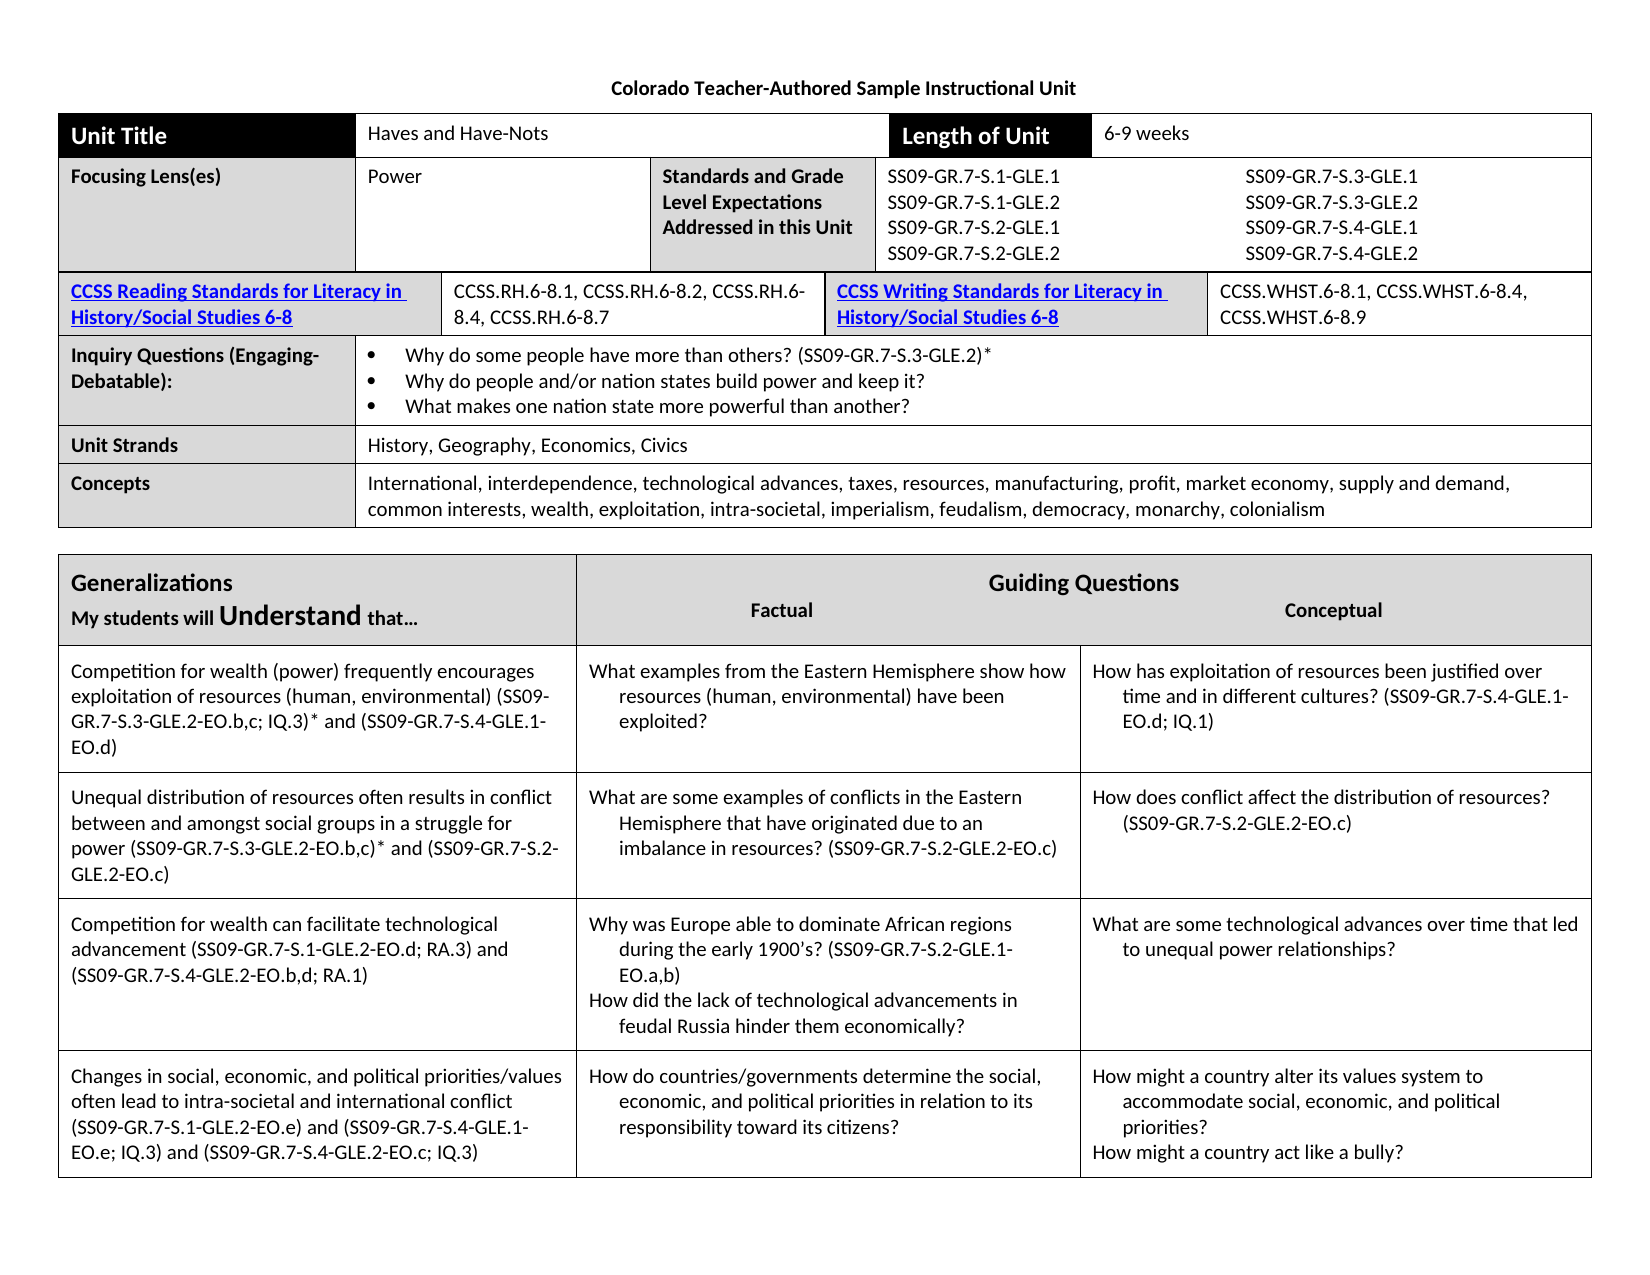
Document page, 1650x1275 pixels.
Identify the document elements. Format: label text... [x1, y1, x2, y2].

table_cell SS09-GR.7-S.1-GLE.1 SS09-GR.7-S.1-GLE.2 SS09-GR.7-S.2-GLE.1 SS09-GR.7-S.2-GLE.2 [876, 158, 1233, 271]
table_cell How do countries/governments determine the social, economic, and political priorities in relation to its responsibility toward its citizens? [577, 1051, 1080, 1177]
table_cell CCSS Writing Standards for Literacy in History/Social Studies 6-8 [826, 273, 1207, 335]
table_cell CCSS.WHST.6-8.1, CCSS.WHST.6-8.4, CCSS.WHST.6-8.9 [1208, 273, 1591, 335]
table_cell Concepts [59, 464, 355, 527]
table_header Generalizations My students will Understand that… [59, 555, 576, 645]
table_header Unit Title [59, 114, 355, 157]
table_cell What are some examples of conflicts in the Eastern Hemisphere that have originated due to an imbalance in resources? (SS09-GR.7-S.2-GLE.2-EO.c) [577, 773, 1080, 898]
table_header 6-9 weeks [1092, 114, 1591, 157]
table_cell Changes in social, economic, and political priorities/values often lead to intra-societal and international conflict (SS09-GR.7-S.1-GLE.2-EO.e) and (SS09-GR.7-S.4-GLE.1-EO.e; IQ.3) and (SS09-GR.7-S.4-GLE.2-EO.c; IQ.3) [59, 1051, 576, 1177]
table_cell What are some technological advances over time that led to unequal power relationships? [1081, 899, 1591, 1050]
table_cell International, interdependence, technological advances, taxes, resources, manufacturing, profit, market economy, supply and demand, common interests, wealth, exploitation, intra-societal, imperialism, feudalism, democracy, monarchy, colonialism [356, 464, 1591, 527]
table_cell What examples from the Eastern Hemisphere show how resources (human, environmental) have been exploited? [577, 646, 1080, 772]
table_cell CCSS.RH.6-8.1, CCSS.RH.6-8.2, CCSS.RH.6-8.4, CCSS.RH.6-8.7 [442, 273, 824, 335]
table_cell CCSS Reading Standards for Literacy in History/Social Studies 6-8 [59, 273, 441, 335]
table_header Guiding Questions Factual Conceptual [577, 555, 1591, 645]
table_cell Inquiry Questions (Engaging- Debatable): [59, 336, 355, 425]
table_cell How might a country alter its values system to accommodate social, economic, and political priorities? How might a country act like a bully? [1081, 1051, 1591, 1177]
table_cell How has exploitation of resources been justified over time and in different cultures? (SS09-GR.7-S.4-GLE.1-EO.d; IQ.1) [1081, 646, 1591, 772]
table_cell Why was Europe able to dominate African regions during the early 1900’s? (SS09-GR.7-S.2-GLE.1-EO.a,b) How did the lack of technological advancements in feudal Russia hinder them economically? [577, 899, 1080, 1050]
table_cell How does conflict affect the distribution of resources? (SS09-GR.7-S.2-GLE.2-EO.c) [1081, 773, 1591, 898]
table_cell Competition for wealth can facilitate technological advancement (SS09-GR.7-S.1-GLE.2-EO.d; RA.3) and (SS09-GR.7-S.4-GLE.2-EO.b,d; RA.1) [59, 899, 576, 1050]
table_cell SS09-GR.7-S.3-GLE.1 SS09-GR.7-S.3-GLE.2 SS09-GR.7-S.4-GLE.1 SS09-GR.7-S.4-GLE.2 [1233, 158, 1591, 271]
table_cell Competition for wealth (power) frequently encourages exploitation of resources (human, environmental) (SS09-GR.7-S.3-GLE.2-EO.b,c; IQ.3)* and (SS09-GR.7-S.4-GLE.1-EO.d) [59, 646, 576, 772]
table_cell Unequal distribution of resources often results in conflict between and amongst social groups in a struggle for power (SS09-GR.7-S.3-GLE.2-EO.b,c)* and (SS09-GR.7-S.2-GLE.2-EO.c) [59, 773, 576, 898]
table_header Haves and Have-Nots [356, 114, 889, 157]
table_header Length of Unit [891, 114, 1091, 157]
table_cell Power [356, 158, 650, 271]
table_cell Focusing Lens(es) [59, 158, 355, 271]
table_cell Standards and Grade Level Expectations Addressed in this Unit [651, 158, 875, 271]
table_cell Why do some people have more than others? (SS09-GR.7-S.3-GLE.2)* Why do people and/or nation states build power and keep it? What makes one nation state more powerful than another? [356, 336, 1591, 425]
table_cell History, Geography, Economics, Civics [356, 426, 1591, 463]
table_cell Unit Strands [59, 426, 355, 463]
